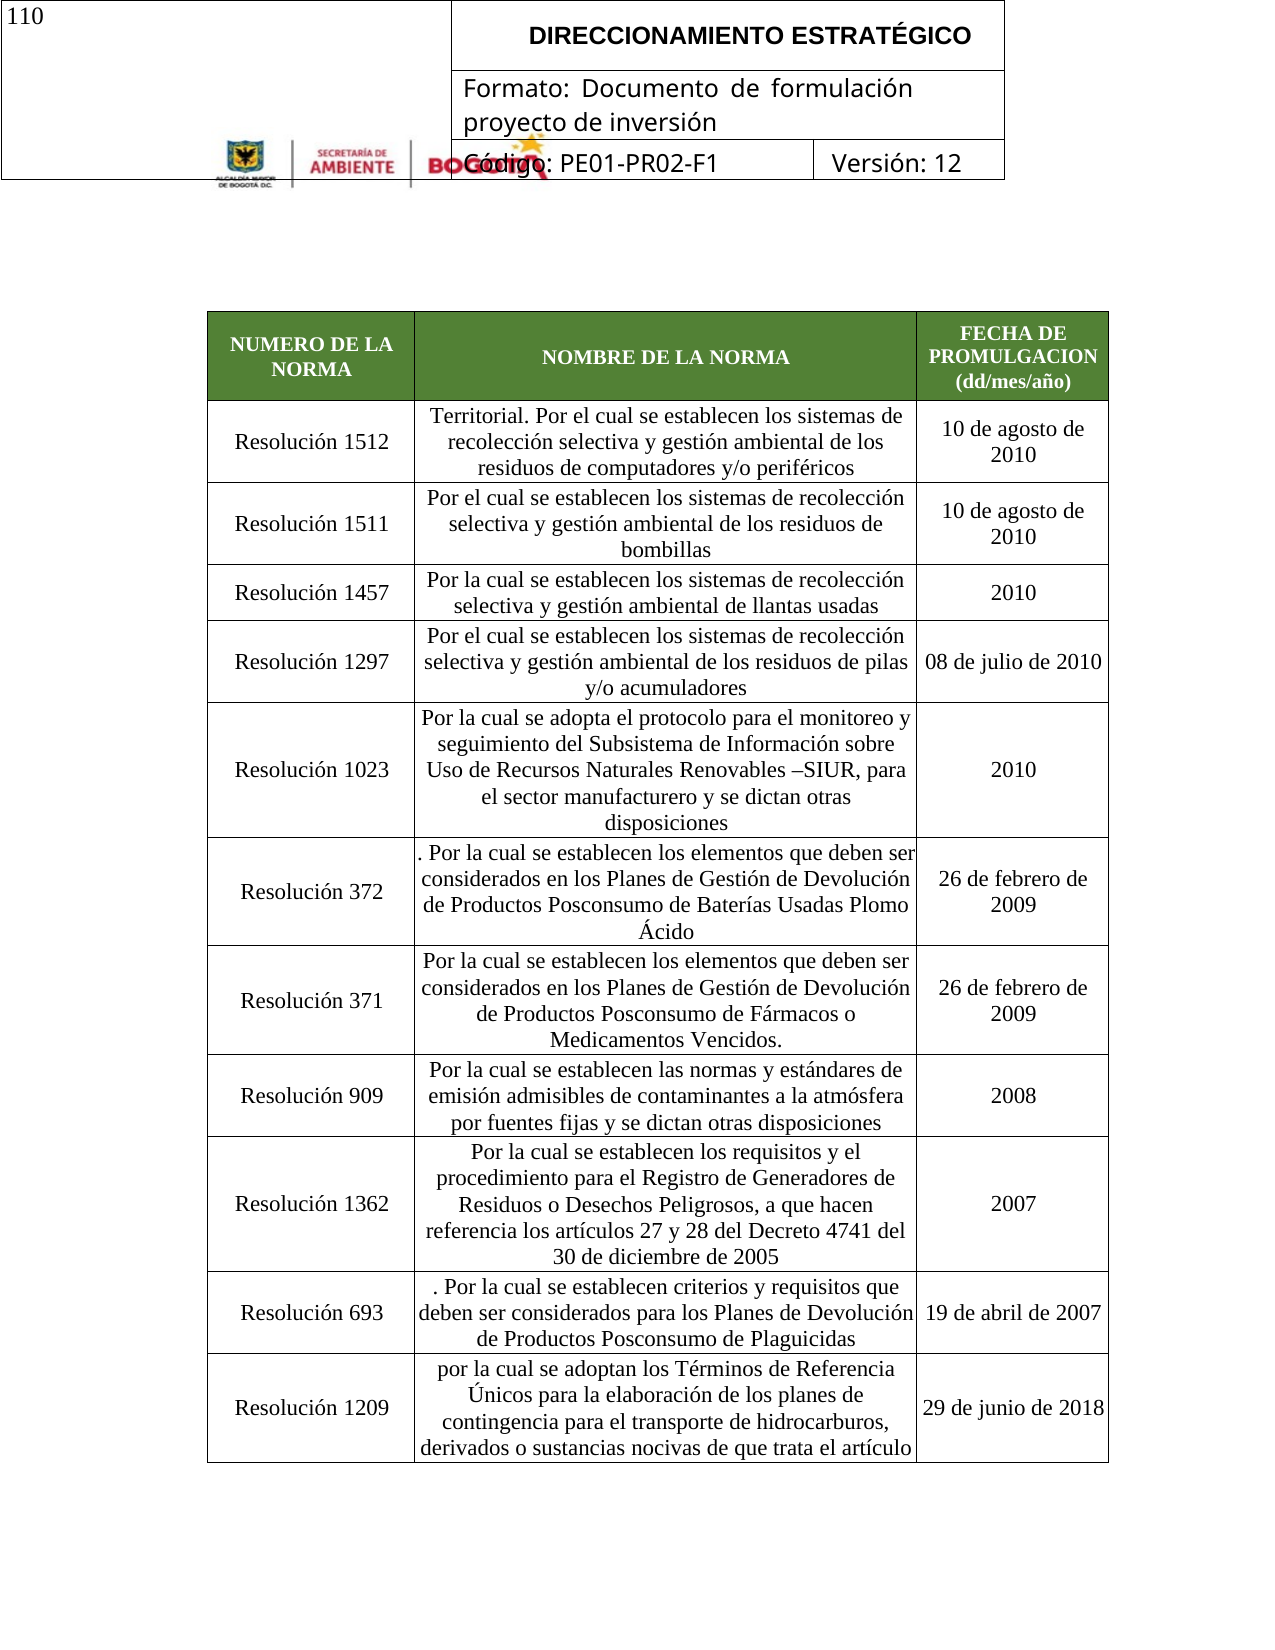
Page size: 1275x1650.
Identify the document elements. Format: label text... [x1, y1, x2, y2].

picture [452, 127, 553, 139]
table_cell 26 de febrero de 2009 [917, 946, 1108, 1054]
table_cell Por la cual se establecen los sistemas de recolección selectiva y gestión ambiental de llantas usadas [415, 565, 916, 620]
table_cell 10 de agosto de 2010 [917, 483, 1108, 564]
table_header NUMERO DE LA NORMA [208, 312, 414, 400]
table_cell 29 de junio de 2018 [917, 1354, 1108, 1462]
table_cell . Por la cual se establecen los elementos que deben ser considerados en los Planes de Gestión de Devolución de Productos Posconsumo de Baterías Usadas Plomo Ácido [415, 838, 916, 945]
table_cell Resolución 909 [208, 1055, 414, 1136]
picture [211, 127, 451, 179]
table_cell Resolución 372 [208, 838, 414, 945]
table_cell Resolución 693 [208, 1272, 414, 1353]
table_cell 08 de julio de 2010 [917, 621, 1108, 702]
table_cell Resolución 371 [208, 946, 414, 1054]
table_cell por la cual se adoptan los Términos de Referencia Únicos para la elaboración de los planes de contingencia para el transporte de hidrocarburos, derivados o sustancias nocivas de que trata el artículo [415, 1354, 916, 1462]
table_header FECHA DE PROMULGACION (dd/mes/año) [917, 312, 1108, 400]
table_cell . Por la cual se establecen criterios y requisitos que deben ser considerados para los Planes de Devolución de Productos Posconsumo de Plaguicidas [415, 1272, 916, 1353]
table_cell Por el cual se establecen los sistemas de recolección selectiva y gestión ambiental de los residuos de bombillas [415, 483, 916, 564]
table_cell Resolución 1023 [208, 703, 414, 837]
table_cell Resolución 1512 [208, 401, 414, 482]
table_cell Territorial. Por el cual se establecen los sistemas de recolección selectiva y gestión ambiental de los residuos de computadores y/o periféricos [415, 401, 916, 482]
table_cell Por la cual se establecen los elementos que deben ser considerados en los Planes de Gestión de Devolución de Productos Posconsumo de Fármacos o Medicamentos Vencidos. [415, 946, 916, 1054]
table_cell Por la cual se adopta el protocolo para el monitoreo y seguimiento del Subsistema de Información sobre Uso de Recursos Naturales Renovables –SIUR, para el sector manufacturero y se dictan otras disposiciones [415, 703, 916, 837]
table_cell 2008 [917, 1055, 1108, 1136]
picture [452, 140, 553, 179]
table_cell Por el cual se establecen los sistemas de recolección selectiva y gestión ambiental de los residuos de pilas y/o acumuladores [415, 621, 916, 702]
table_cell 10 de agosto de 2010 [917, 401, 1108, 482]
table_cell 26 de febrero de 2009 [917, 838, 1108, 945]
table_cell 2010 [917, 565, 1108, 620]
picture [211, 180, 553, 193]
table_cell 19 de abril de 2007 [917, 1272, 1108, 1353]
table_cell Por la cual se establecen las normas y estándares de emisión admisibles de contaminantes a la atmósfera por fuentes fijas y se dictan otras disposiciones [415, 1055, 916, 1136]
table_cell Resolución 1511 [208, 483, 414, 564]
table_cell Resolución 1362 [208, 1137, 414, 1271]
table_cell Por la cual se establecen los requisitos y el procedimiento para el Registro de Generadores de Residuos o Desechos Peligrosos, a que hacen referencia los artículos 27 y 28 del Decreto 4741 del 30 de diciembre de 2005 [415, 1137, 916, 1271]
table_header NOMBRE DE LA NORMA [415, 312, 916, 400]
table_cell 2007 [917, 1137, 1108, 1271]
table_cell 2010 [917, 703, 1108, 837]
table_cell Resolución 1297 [208, 621, 414, 702]
table_cell Resolución 1457 [208, 565, 414, 620]
table_cell Resolución 1209 [208, 1354, 414, 1462]
